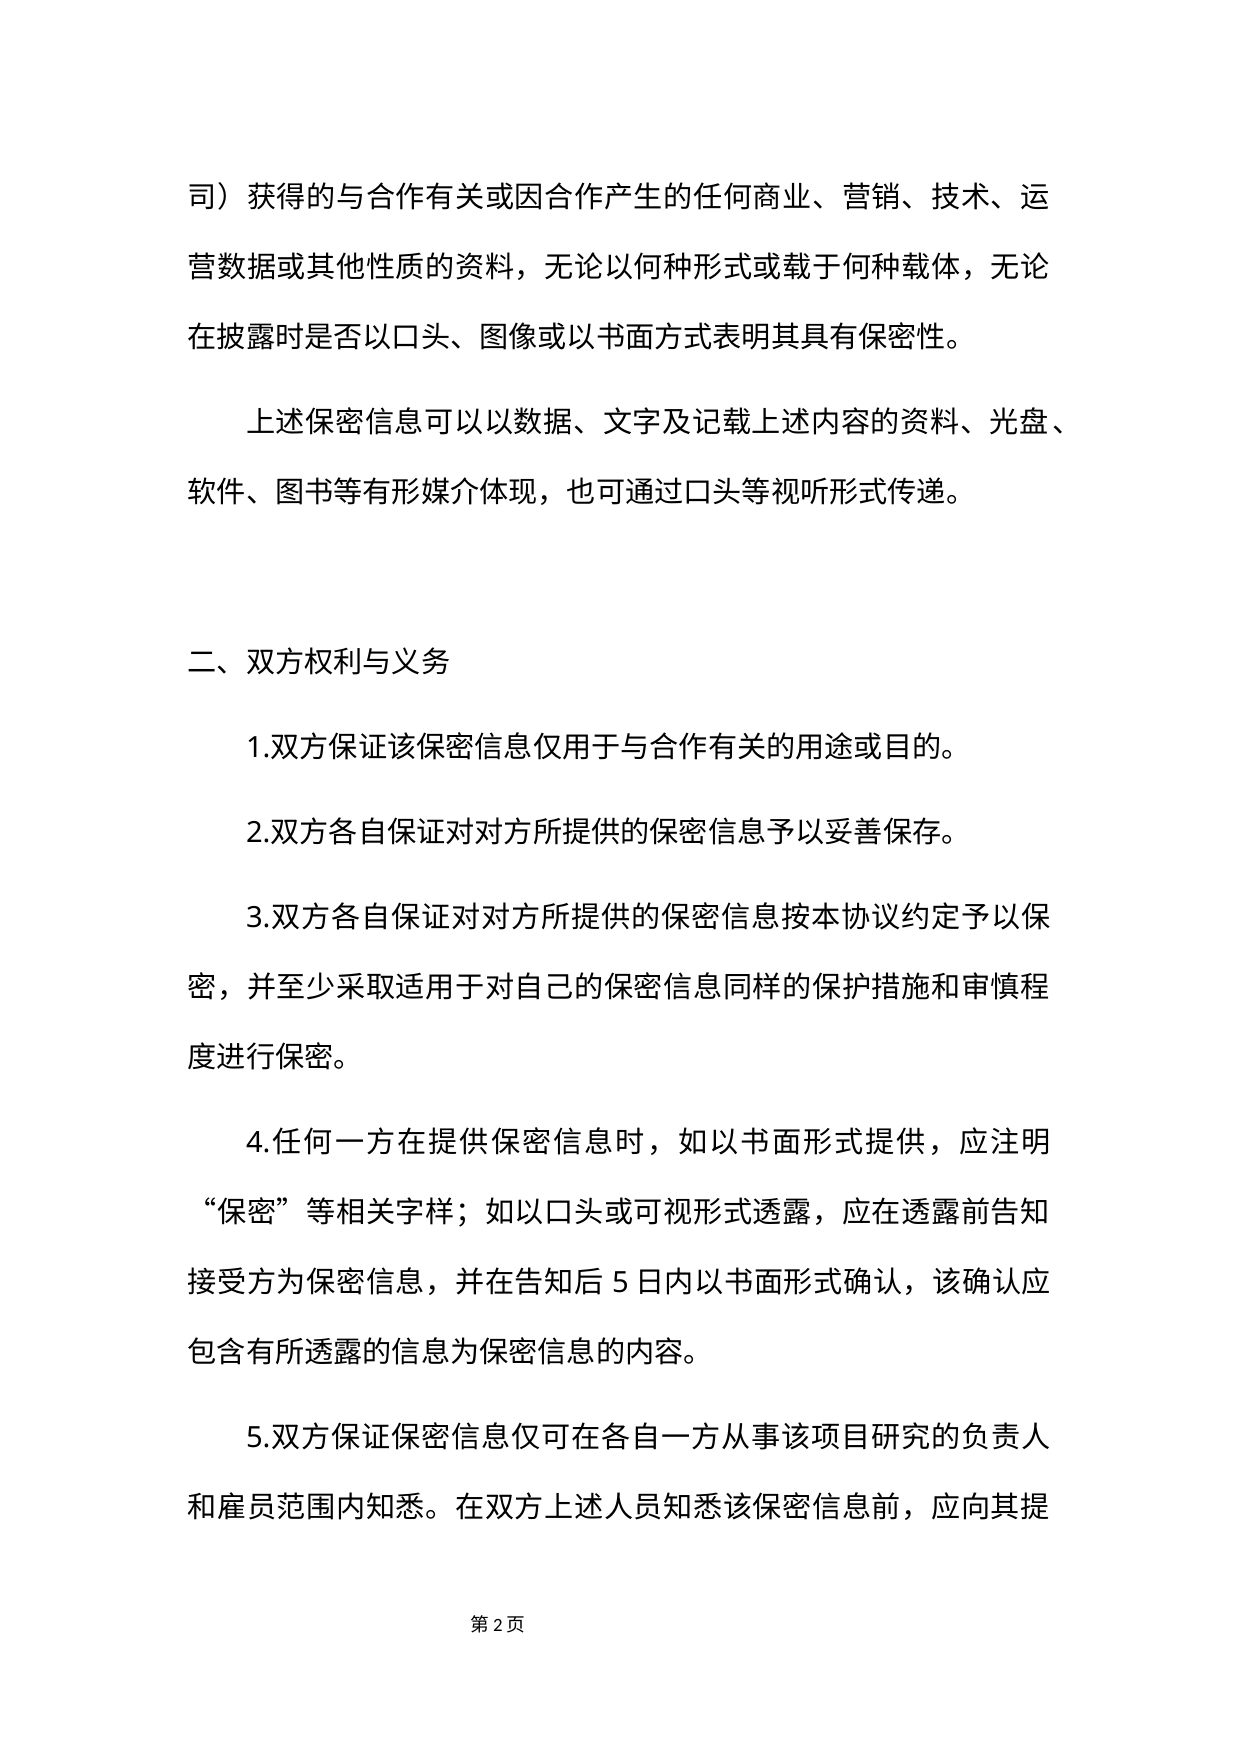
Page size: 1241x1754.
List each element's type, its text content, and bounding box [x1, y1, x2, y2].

text 3.双方各自保证对对方所提供的保密信息按本协议约定予以保密，并至少采取适用于对自己的保密信息同样的保护措施和审慎程度进行保密。 [187, 882, 1053, 1087]
text 上述保密信息可以以数据、文字及记载上述内容的资料、光盘、软件、图书等有形媒介体现，也可通过口头等视听形式传递。 [187, 387, 1053, 522]
text 4.任何一方在提供保密信息时，如以书面形式提供，应注明“保密”等相关字样；如以口头或可视形式透露，应在透露前告知接受方为保密信息，并在告知后5日内以书面形式确认，该确认应包含有所透露的信息为保密信息的内容。 [187, 1107, 1053, 1383]
text 1.双方保证该保密信息仅用于与合作有关的用途或目的。 [187, 712, 1053, 777]
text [187, 1403, 1053, 1538]
text 二、双方权利与义务 [187, 627, 1053, 692]
text 2.双方各自保证对对方所提供的保密信息予以妥善保存。 [187, 797, 1053, 862]
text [187, 162, 1053, 367]
